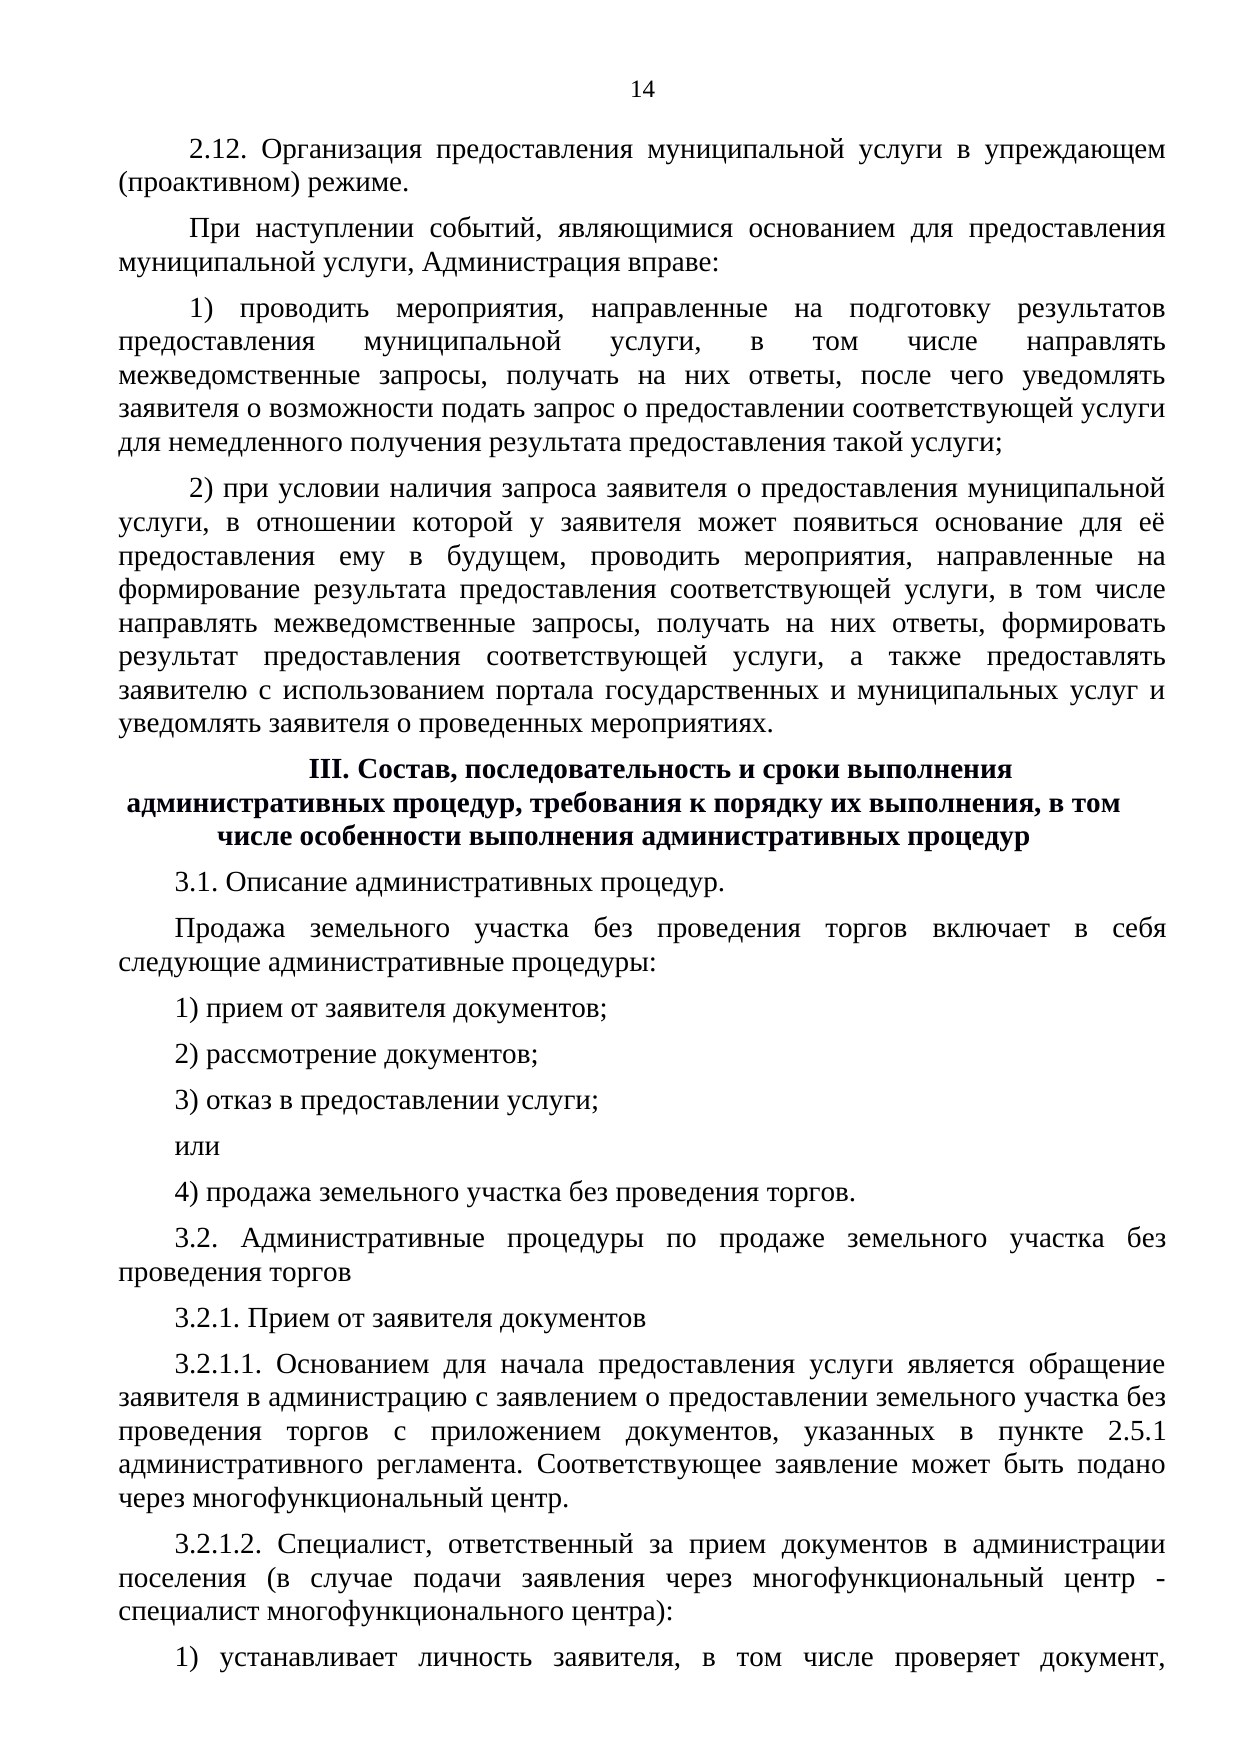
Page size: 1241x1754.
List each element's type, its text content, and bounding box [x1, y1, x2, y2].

text 3.2. Административные процедуры по продаже земельного участка без проведения торгов [118, 1220, 1167, 1287]
text 4) продажа земельного участка без проведения торгов. [118, 1174, 1167, 1208]
text 3) отказ в предоставлении услуги; [118, 1082, 1167, 1116]
text 1) проводить мероприятия, направленные на подготовку результатов предоставления муниципальной услуги, в том числе направлять межведомственные запросы, получать на них ответы, после чего уведомлять заявителя о возможности подать запрос о предоставлении соответствующей услуги для немедленного получения результата предоставления такой услуги; [118, 290, 1167, 458]
text или [118, 1128, 1167, 1162]
text 1) прием от заявителя документов; [118, 990, 1167, 1024]
text 3.2.1.2. Специалист, ответственный за прием документов в администрации поселения (в случае подачи заявления через многофункциональный центр - специалист многофункционального центра): [118, 1526, 1167, 1627]
text При наступлении событий, являющимися основанием для предоставления муниципальной услуги, Администрация вправе: [118, 211, 1167, 278]
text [118, 1639, 1167, 1673]
text 3.2.1.1. Основанием для начала предоставления услуги является обращение заявителя в администрацию с заявлением о предоставлении земельного участка без проведения торгов с приложением документов, указанных в пункте 2.5.1 административного регламента. Соответствующее заявление может быть подано через многофункциональный центр. [118, 1346, 1167, 1514]
text 3.2.1. Прием от заявителя документов [118, 1300, 1167, 1333]
text 2) при условии наличия запроса заявителя о предоставления муниципальной услуги, в отношении которой у заявителя может появиться основание для её предоставления ему в будущем, проводить мероприятия, направленные на формирование результата предоставления соответствующей услуги, в том числе направлять межведомственные запросы, получать на них ответы, формировать результат предоставления соответствующей услуги, а также предоставлять заявителю с использованием портала государственных и муниципальных услуг и уведомлять заявителя о проведенных мероприятиях. [118, 471, 1167, 739]
text III. Состав, последовательность и сроки выполнения административных процедур, требования к порядку их выполнения, в том числе особенности выполнения административных процедур [118, 751, 1129, 852]
text 2) рассмотрение документов; [118, 1036, 1167, 1070]
text 2.12. Организация предоставления муниципальной услуги в упреждающем (проактивном) режиме. [118, 131, 1167, 198]
text Продажа земельного участка без проведения торгов включает в себя следующие административные процедуры: [118, 911, 1167, 978]
text 3.1. Описание административных процедур. [118, 864, 1167, 898]
